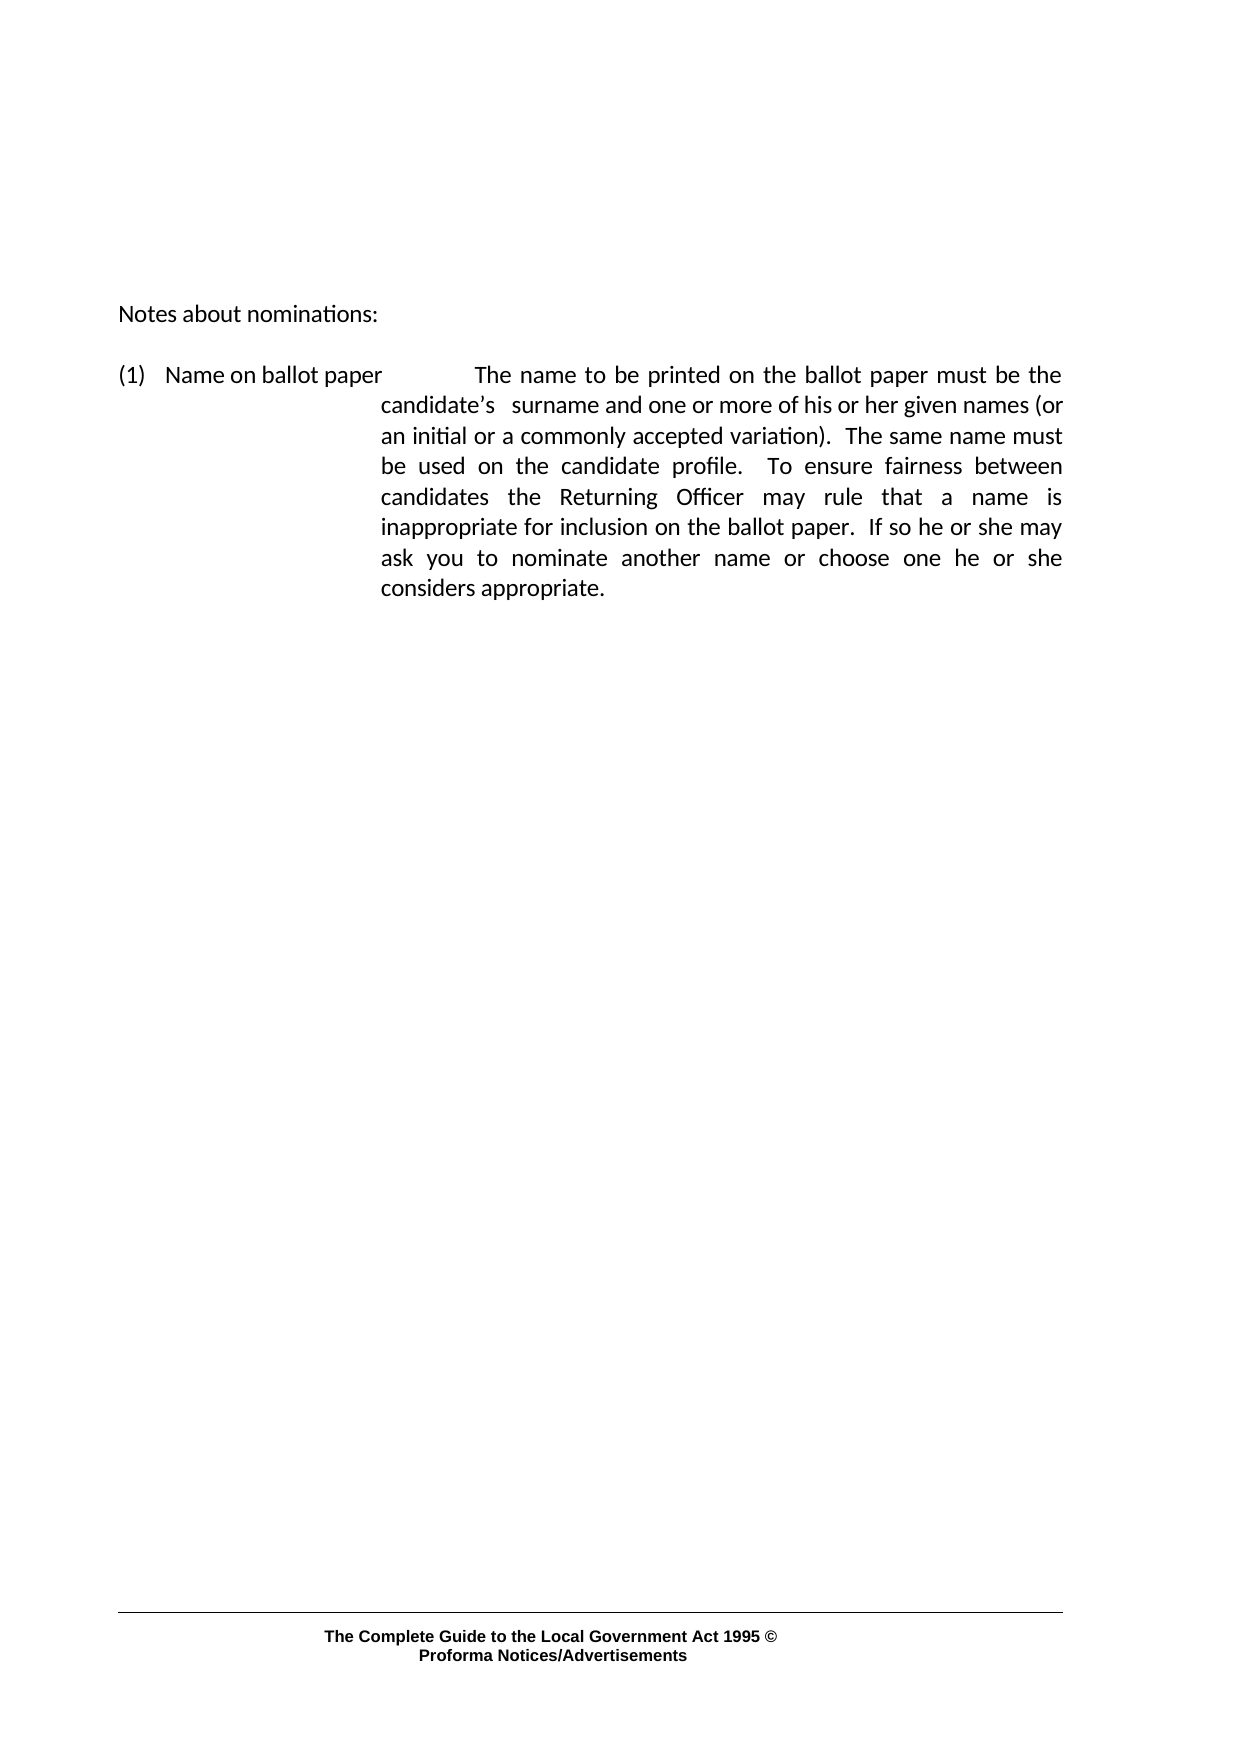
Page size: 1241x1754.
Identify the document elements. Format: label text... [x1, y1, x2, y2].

text Notes about nominations: [118, 298, 1063, 328]
text (1) Name on ballot paper The name to be printed on the ballot paper must be the candidate’s surname and one or more of his or her given names (or an initial or a commonly accepted variation). The same name must be used on the candidate profile. To ensure fairness between candidates the Returning Officer may rule that a name is inappropriate for inclusion on the ballot paper. If so he or she may ask you to nominate another name or choose one he or she considers appropriate. [118, 359, 1063, 603]
